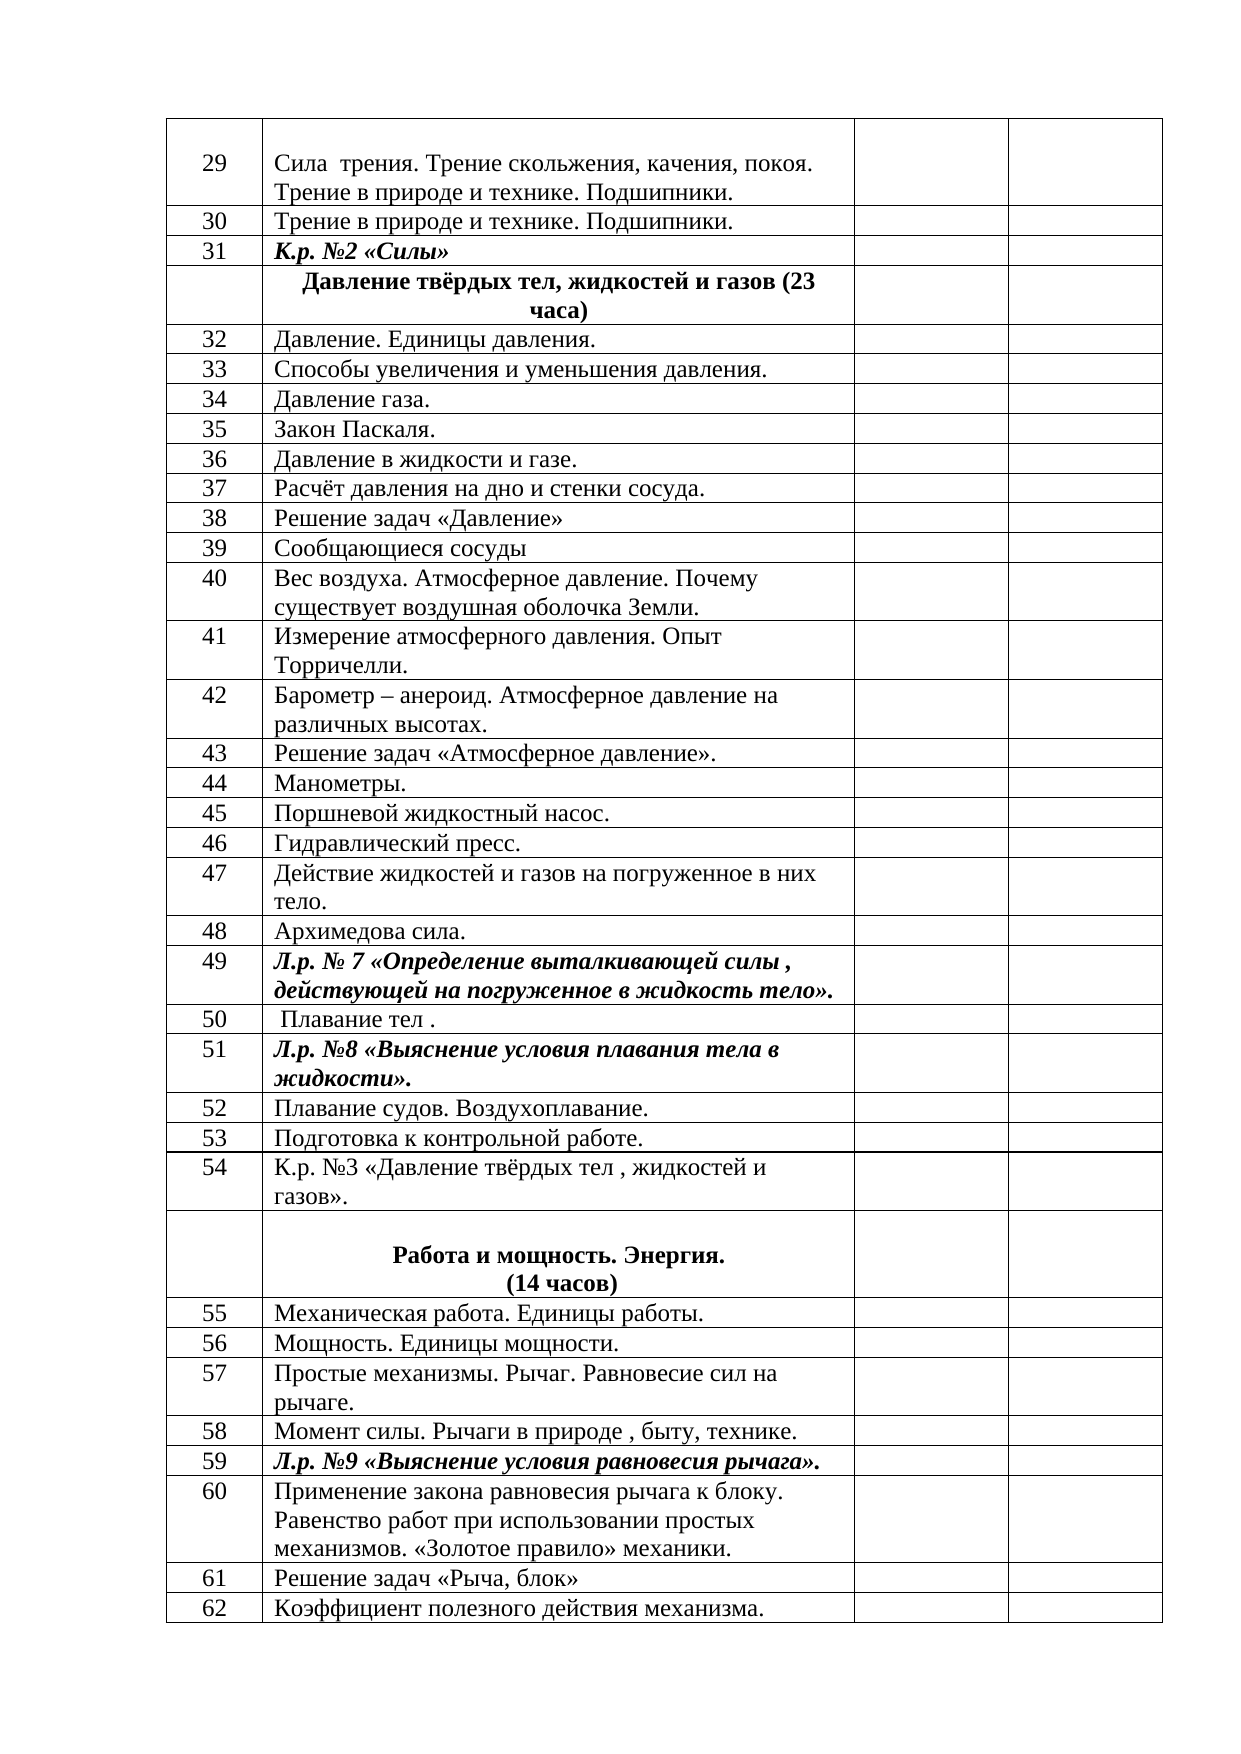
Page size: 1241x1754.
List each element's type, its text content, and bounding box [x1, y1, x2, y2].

table_cell [1009, 119, 1162, 205]
table_cell Момент силы. Рычаги в природе , быту, технике. [263, 1416, 854, 1445]
table_cell [1009, 858, 1162, 915]
table_cell Способы увеличения и уменьшения давления. [263, 354, 854, 383]
table_cell [1009, 916, 1162, 945]
table_cell [855, 1298, 1008, 1327]
table_cell 51 [167, 1034, 262, 1092]
table_cell [855, 1563, 1008, 1592]
table_cell [855, 533, 1008, 562]
table_cell [1009, 1416, 1162, 1445]
table_cell [1009, 1005, 1162, 1033]
table_cell [855, 384, 1008, 413]
table_cell Давление твёрдых тел, жидкостей и газов (23 часа) [263, 266, 854, 323]
table_cell Решение задач «Атмосферное давление». [263, 739, 854, 767]
table_cell 42 [167, 680, 262, 737]
table_cell 35 [167, 414, 262, 443]
table_cell [855, 325, 1008, 353]
table_cell 52 [167, 1093, 262, 1122]
table_cell 41 [167, 621, 262, 679]
table_cell К.р. №2 «Силы» [263, 236, 854, 265]
table_cell Работа и мощность. Энергия. (14 часов) [263, 1211, 854, 1297]
table_cell 49 [167, 946, 262, 1003]
table_cell Гидравлический пресс. [263, 828, 854, 857]
table_cell [1009, 236, 1162, 265]
table_cell [1009, 621, 1162, 679]
table_cell 47 [167, 858, 262, 915]
table_cell Решение задач «Давление» [263, 503, 854, 532]
table_cell [855, 621, 1008, 679]
table_cell [1009, 1476, 1162, 1562]
table_cell Поршневой жидкостный насос. [263, 798, 854, 827]
table_cell [855, 1153, 1008, 1210]
table_cell Коэффициент полезного действия механизма. [263, 1593, 854, 1622]
table_cell [855, 563, 1008, 620]
table_cell 37 [167, 474, 262, 502]
table_cell [1009, 1153, 1162, 1210]
table_cell [855, 1005, 1008, 1033]
table_cell [1009, 798, 1162, 827]
table_cell [1009, 1093, 1162, 1122]
table_cell Давление газа. [263, 384, 854, 413]
table_cell 61 [167, 1563, 262, 1592]
table_cell 36 [167, 444, 262, 472]
table_cell [855, 739, 1008, 767]
table_cell 48 [167, 916, 262, 945]
table_cell [1009, 474, 1162, 502]
table_cell Измерение атмосферного давления. Опыт Торричелли. [263, 621, 854, 679]
table_cell Механическая работа. Единицы работы. [263, 1298, 854, 1327]
table_cell Л.р. №8 «Выяснение условия плавания тела в жидкости». [263, 1034, 854, 1092]
table_cell Сообщающиеся сосуды [263, 533, 854, 562]
table_cell Простые механизмы. Рычаг. Равновесие сил на рычаге. [263, 1358, 854, 1415]
table_cell [1009, 563, 1162, 620]
table_cell Закон Паскаля. [263, 414, 854, 443]
table_cell 55 [167, 1298, 262, 1327]
table_cell [855, 768, 1008, 797]
table_cell [1009, 1298, 1162, 1327]
table_cell [855, 946, 1008, 1003]
table_cell [855, 414, 1008, 443]
table_cell [1009, 1211, 1162, 1297]
table_cell [855, 1476, 1008, 1562]
table_cell [855, 680, 1008, 737]
table_cell [855, 119, 1008, 205]
table_cell [1009, 354, 1162, 383]
table_cell [855, 1416, 1008, 1445]
table_cell [855, 798, 1008, 827]
table_cell Плавание судов. Воздухоплавание. [263, 1093, 854, 1122]
table_cell Вес воздуха. Атмосферное давление. Почему существует воздушная оболочка Земли. [263, 563, 854, 620]
table_cell Давление. Единицы давления. [263, 325, 854, 353]
table_cell [855, 1446, 1008, 1475]
table_cell 40 [167, 563, 262, 620]
table_cell 56 [167, 1328, 262, 1357]
table_cell [855, 444, 1008, 472]
table_cell [1009, 739, 1162, 767]
table_cell 29 [167, 119, 262, 205]
table_cell [855, 1034, 1008, 1092]
table_cell [1009, 1328, 1162, 1357]
table_cell [167, 1211, 262, 1297]
table_cell 59 [167, 1446, 262, 1475]
table_cell [855, 206, 1008, 235]
table_cell [1009, 266, 1162, 323]
table_cell Барометр – анероид. Атмосферное давление на различных высотах. [263, 680, 854, 737]
table_cell Архимедова сила. [263, 916, 854, 945]
table_cell [1009, 206, 1162, 235]
table_cell Расчёт давления на дно и стенки сосуда. [263, 474, 854, 502]
table_cell 39 [167, 533, 262, 562]
table_cell [855, 828, 1008, 857]
table_cell [1009, 444, 1162, 472]
table_cell [1009, 384, 1162, 413]
table_cell [855, 354, 1008, 383]
table_cell 57 [167, 1358, 262, 1415]
table_cell Мощность. Единицы мощности. [263, 1328, 854, 1357]
table_cell [855, 858, 1008, 915]
table_cell [167, 266, 262, 323]
table_cell [855, 1093, 1008, 1122]
table_cell К.р. №3 «Давление твёрдых тел , жидкостей и газов». [263, 1153, 854, 1210]
table_cell Плавание тел . [263, 1005, 854, 1033]
table_cell 50 [167, 1005, 262, 1033]
table_cell Действие жидкостей и газов на погруженное в них тело. [263, 858, 854, 915]
table_cell 46 [167, 828, 262, 857]
table_cell 54 [167, 1153, 262, 1210]
table_cell Сила трения. Трение скольжения, качения, покоя. Трение в природе и технике. Подшипники. [263, 119, 854, 205]
table_cell Давление в жидкости и газе. [263, 444, 854, 472]
table_cell [1009, 1446, 1162, 1475]
table_cell [1009, 325, 1162, 353]
table_cell 44 [167, 768, 262, 797]
table_cell [855, 1328, 1008, 1357]
table_cell Решение задач «Рыча, блок» [263, 1563, 854, 1592]
table_cell 31 [167, 236, 262, 265]
table_cell [1009, 414, 1162, 443]
table_cell Применение закона равновесия рычага к блоку. Равенство работ при использовании простых механизмов. «Золотое правило» механики. [263, 1476, 854, 1562]
table_cell [1009, 1563, 1162, 1592]
table_cell [855, 1593, 1008, 1622]
table_cell 34 [167, 384, 262, 413]
table_cell [1009, 828, 1162, 857]
table_cell [855, 1358, 1008, 1415]
table_cell [1009, 1034, 1162, 1092]
table_cell [855, 1211, 1008, 1297]
table_cell 30 [167, 206, 262, 235]
table_cell [1009, 1593, 1162, 1622]
table_cell Манометры. [263, 768, 854, 797]
table_cell [855, 503, 1008, 532]
table_cell [855, 1123, 1008, 1151]
table_cell 45 [167, 798, 262, 827]
table_cell [1009, 533, 1162, 562]
table_cell 32 [167, 325, 262, 353]
table_cell [1009, 1358, 1162, 1415]
table_cell [1009, 503, 1162, 532]
table_cell [855, 236, 1008, 265]
table_cell 43 [167, 739, 262, 767]
table_cell Подготовка к контрольной работе. [263, 1123, 854, 1151]
table_cell 53 [167, 1123, 262, 1151]
table_cell 60 [167, 1476, 262, 1562]
table_cell 58 [167, 1416, 262, 1445]
table_cell Л.р. № 7 «Определение выталкивающей силы , действующей на погруженное в жидкость тело». [263, 946, 854, 1003]
table_cell 33 [167, 354, 262, 383]
table_cell [1009, 1123, 1162, 1151]
table_cell Л.р. №9 «Выяснение условия равновесия рычага». [263, 1446, 854, 1475]
table_cell [1009, 946, 1162, 1003]
table_cell [855, 266, 1008, 323]
table_cell Трение в природе и технике. Подшипники. [263, 206, 854, 235]
table_cell [855, 916, 1008, 945]
table_cell [855, 474, 1008, 502]
table_cell 38 [167, 503, 262, 532]
table_cell [1009, 768, 1162, 797]
table_cell 62 [167, 1593, 262, 1622]
table_cell [1009, 680, 1162, 737]
